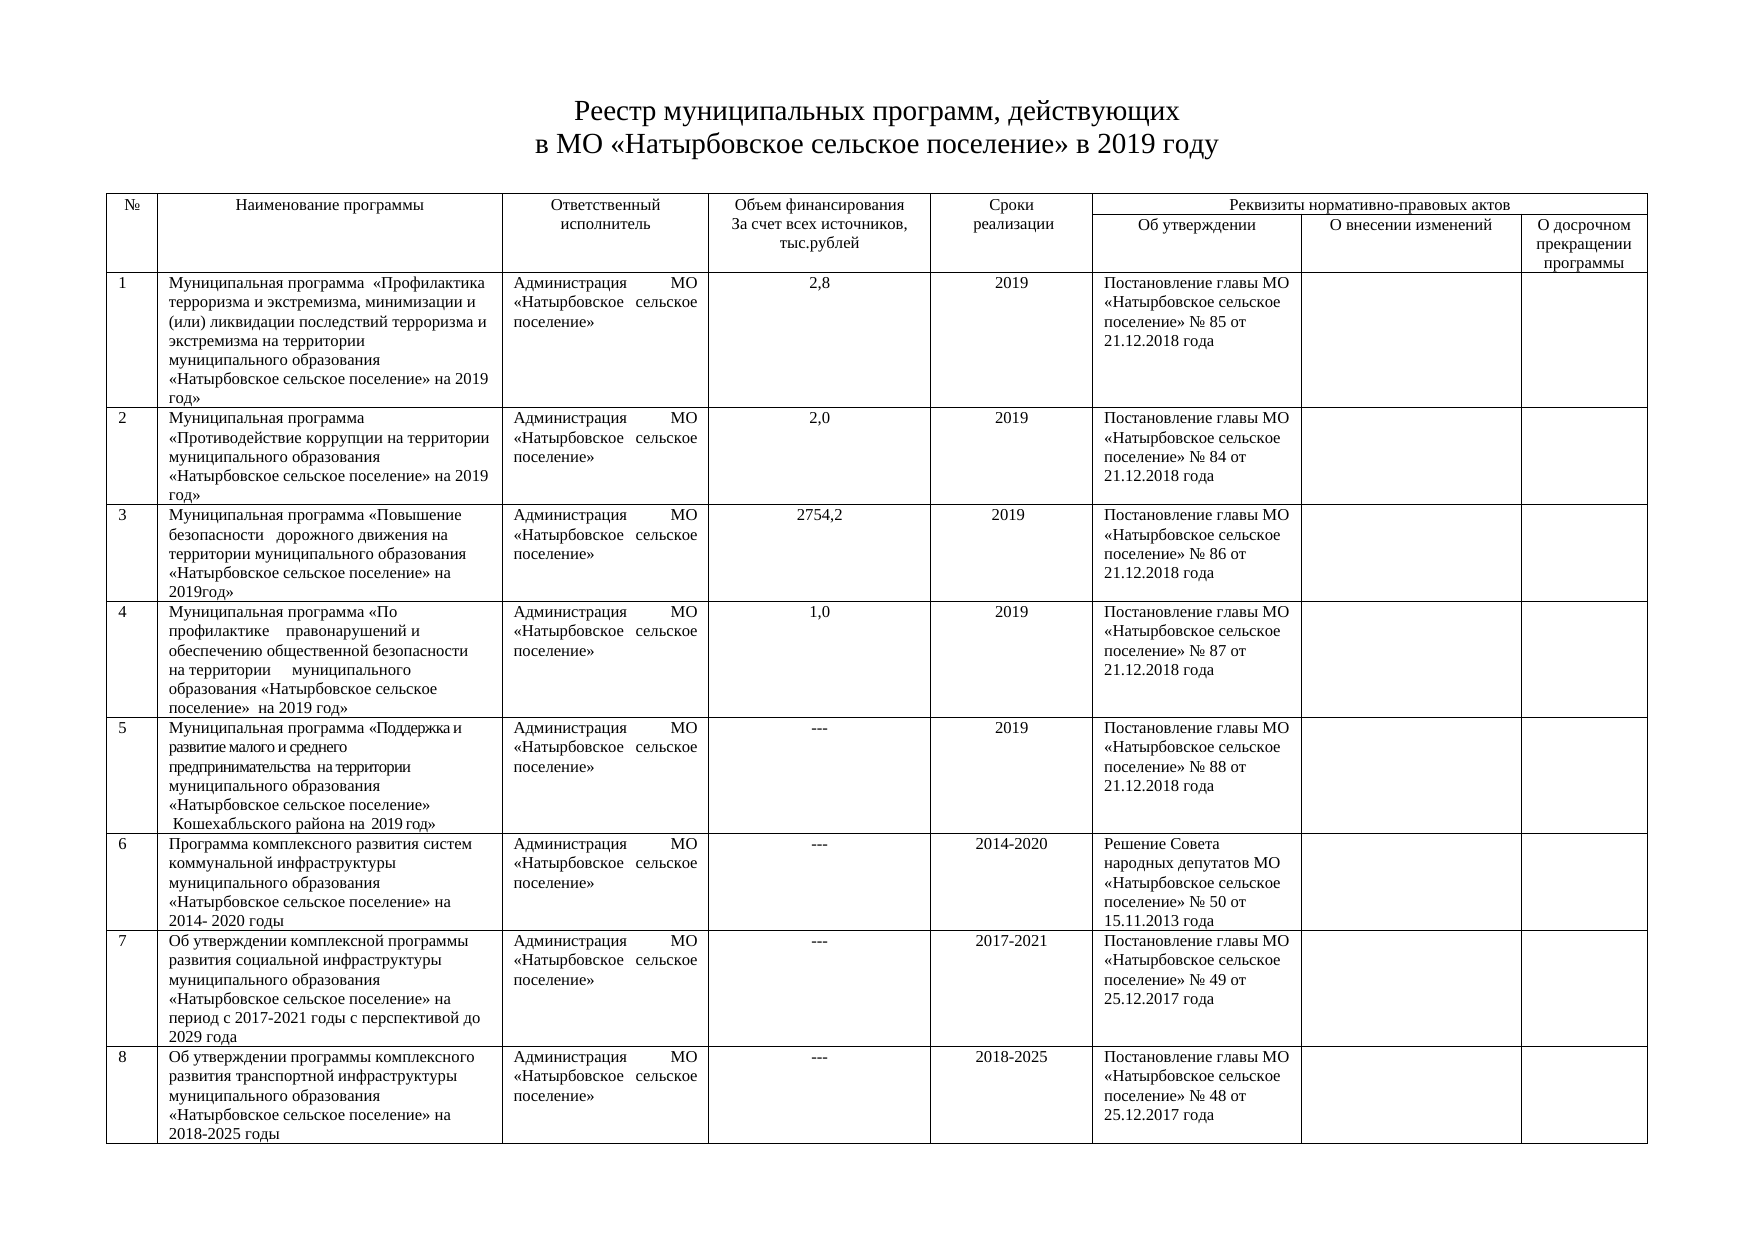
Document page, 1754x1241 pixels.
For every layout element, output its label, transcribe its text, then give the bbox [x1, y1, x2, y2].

table_cell 8 [107, 1047, 157, 1143]
table_cell --- [709, 931, 930, 1046]
table_cell [1302, 408, 1521, 504]
table_cell [1302, 505, 1521, 601]
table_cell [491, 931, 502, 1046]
table_cell Муниципальная программа «Поддержка и развитие малого и среднего предпринимательства на территории муниципального образования «Натырбовское сельское поселение» Кошехабльского района на 2019 год» [158, 718, 502, 833]
table_cell [1522, 273, 1647, 407]
text в МО «Натырбовское сельское поселение» в 2019 году [118, 126, 1636, 160]
table_cell [1522, 834, 1647, 930]
table_header Наименование программы [158, 194, 502, 272]
table_cell [1302, 1047, 1521, 1143]
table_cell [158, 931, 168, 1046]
table_cell Администрация МО «Натырбовское сельское поселение» [503, 505, 708, 601]
table_cell Постановление главы МО «Натырбовское сельское поселение» № 86 от 21.12.2018 года [1093, 505, 1301, 601]
table_cell О внесении изменений [1302, 215, 1521, 272]
table_cell Постановление главы МО «Натырбовское сельское поселение» № 87 от 21.12.2018 года [1093, 602, 1301, 717]
table_cell [1522, 602, 1647, 717]
table_cell Решение Совета народных депутатов МО «Натырбовское сельское поселение» № 50 от 15.11.2013 года [1093, 834, 1301, 930]
table_cell 2019 [931, 273, 1092, 407]
table_header Объем финансирования За счет всех источников, тыс.рублей [709, 194, 930, 272]
table_cell [1302, 602, 1521, 717]
table_cell 2018-2025 [931, 1047, 1092, 1143]
table_cell 6 [107, 834, 157, 930]
table_cell 2,8 [709, 273, 930, 407]
table_cell Постановление главы МО «Натырбовское сельское поселение» № 49 от 25.12.2017 года [1093, 931, 1301, 1046]
table_cell 2,0 [709, 408, 930, 504]
table_cell [1522, 1047, 1647, 1143]
table_cell [1302, 834, 1521, 930]
table_cell Постановление главы МО «Натырбовское сельское поселение» № 85 от 21.12.2018 года [1093, 273, 1301, 407]
table_cell 2019 [931, 602, 1092, 717]
table_header Сроки реализации [931, 194, 1092, 272]
table_cell Администрация МО «Натырбовское сельское поселение» [503, 834, 708, 930]
table_cell 3 [107, 505, 157, 601]
table_cell [1302, 718, 1521, 833]
table_cell 1 [107, 273, 157, 407]
table_cell Муниципальная программа «Профилактика терроризма и экстремизма, минимизации и (или) ликвидации последствий терроризма и экстремизма на территории муниципального образования «Натырбовское сельское поселение» на 2019 год» [158, 273, 502, 407]
table_cell Администрация МО «Натырбовское сельское поселение» [503, 273, 708, 407]
table_cell Администрация МО «Натырбовское сельское поселение» [503, 602, 708, 717]
table_cell О досрочном прекращении программы [1522, 215, 1647, 272]
table_cell Муниципальная программа «Противодействие коррупции на территории муниципального образования «Натырбовское сельское поселение» на 2019 год» [158, 408, 502, 504]
table_cell [1522, 931, 1647, 1046]
table_cell Программа комплексного развития систем коммунальной инфраструктуры муниципального образования «Натырбовское сельское поселение» на 2014- 2020 годы [158, 834, 502, 930]
table_cell Постановление главы МО «Натырбовское сельское поселение» № 48 от 25.12.2017 года [1093, 1047, 1301, 1143]
table_cell 1,0 [709, 602, 930, 717]
table_cell --- [709, 718, 930, 833]
table_cell [1522, 408, 1647, 504]
table_cell Муниципальная программа «Повышение безопасности дорожного движения на территории муниципального образования «Натырбовское сельское поселение» на 2019год» [158, 505, 502, 601]
table_cell Постановление главы МО «Натырбовское сельское поселение» № 84 от 21.12.2018 года [1093, 408, 1301, 504]
table_header № [107, 194, 157, 272]
table_cell Муниципальная программа «По профилактике правонарушений и обеспечению общественной безопасности на территории муниципального образования «Натырбовское сельское поселение» на 2019 год» [158, 602, 502, 717]
table_cell Администрация МО «Натырбовское сельское поселение» [503, 718, 708, 833]
table_cell --- [709, 834, 930, 930]
table_cell Администрация МО «Натырбовское сельское поселение» [503, 931, 708, 1046]
table_cell 7 [107, 931, 157, 1046]
table_cell --- [709, 1047, 930, 1143]
table_cell 2019 [931, 408, 1092, 504]
table_cell 4 [107, 602, 157, 717]
table_cell 2019 [931, 718, 1092, 833]
table_cell 2017-2021 [931, 931, 1092, 1046]
table_cell 2 [107, 408, 157, 504]
table_cell [1522, 718, 1647, 833]
table_cell 2014-2020 [931, 834, 1092, 930]
table_cell 2754,2 [709, 505, 930, 601]
table_cell [1302, 273, 1521, 407]
table_cell Администрация МО «Натырбовское сельское поселение» [503, 408, 708, 504]
table_header Ответственный исполнитель [503, 194, 708, 272]
table_header Реквизиты нормативно-правовых актов [1093, 194, 1647, 213]
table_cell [503, 1047, 708, 1143]
table_cell Об утверждении [1093, 215, 1301, 272]
text Реестр муниципальных программ, действующих [118, 93, 1636, 126]
table_cell 5 [107, 718, 157, 833]
table_cell [1302, 931, 1521, 1046]
table_cell Постановление главы МО «Натырбовское сельское поселение» № 88 от 21.12.2018 года [1093, 718, 1301, 833]
table_cell [1522, 505, 1647, 601]
table_cell 2019 [931, 505, 1092, 601]
table_cell Об утверждении программы комплексного развития транспортной инфраструктуры муниципального образования «Натырбовское сельское поселение» на 2018-2025 годы [158, 1047, 502, 1143]
